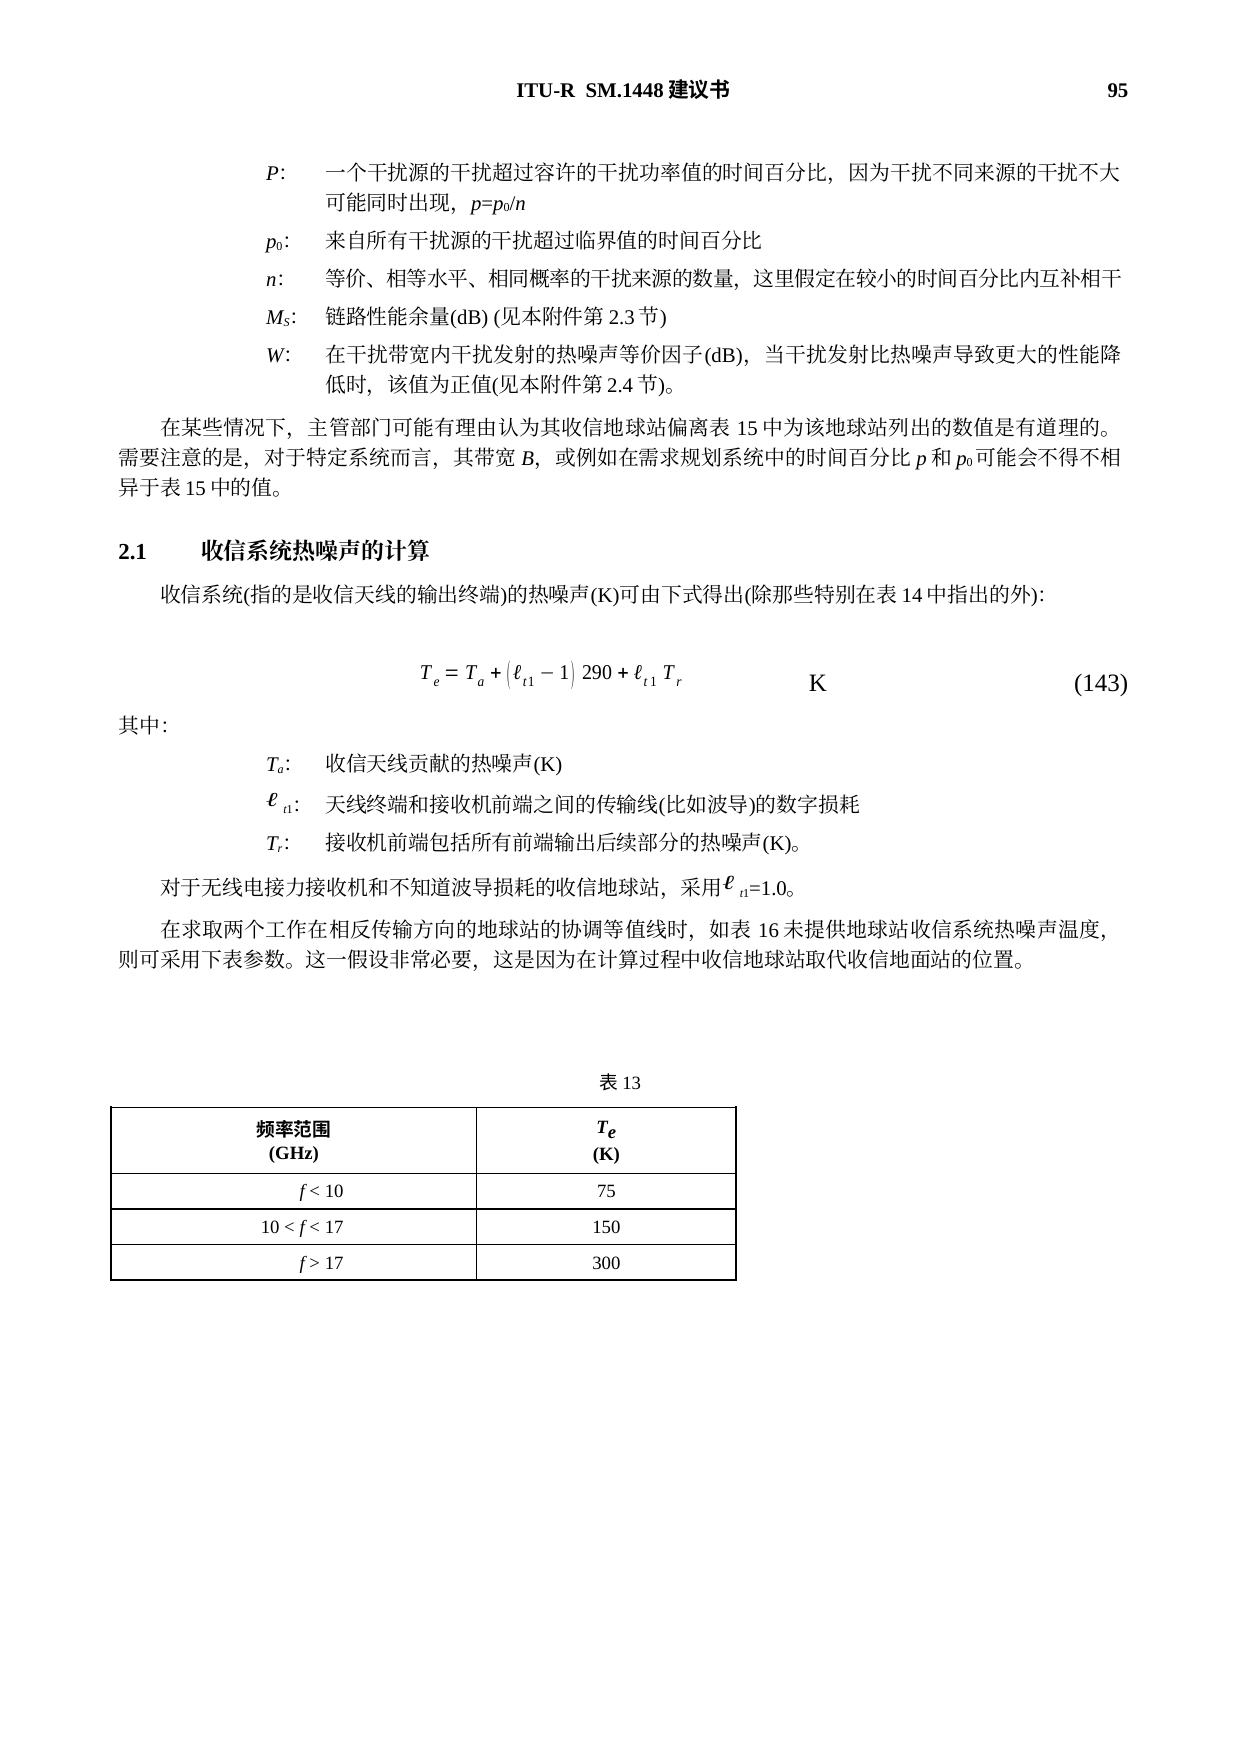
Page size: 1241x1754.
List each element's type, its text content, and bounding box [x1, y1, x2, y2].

table_cell 10 < f < 17 [112, 1210, 476, 1244]
text 在某些情况下，主管部门可能有理由认为其收信地球站偏离表15中为该地球站列出的数值是有道理的。需要注意的是，对于特定系统而言，其带宽B，或例如在需求规划系统中的时间百分比p和p0可能会不得不相异于表15中的值。 [118, 411, 1122, 501]
table_header Te (K) [477, 1108, 735, 1172]
text 表13 [118, 1069, 1122, 1095]
text t1： 天线终端和接收机前端之间的传输线(比如波导)的数字损耗 [118, 786, 1122, 818]
text P： 一个干扰源的干扰超过容许的干扰功率值的时间百分比，因为干扰不同来源的干扰不大可能同时出现，p=p0/n [118, 156, 1122, 216]
text MS： 链路性能余量(dB) (见本附件第2.3节) [118, 301, 1122, 331]
table_cell f < 10 [112, 1174, 476, 1208]
table_cell 150 [477, 1210, 735, 1244]
text 其中： [118, 709, 1122, 739]
table_cell 75 [477, 1174, 735, 1208]
table_cell f > 17 [112, 1245, 476, 1279]
text K (143) [118, 660, 1122, 697]
text Tr： 接收机前端包括所有前端输出后续部分的热噪声(K)。 [118, 826, 1122, 856]
table_cell 300 [477, 1245, 735, 1279]
text n： 等价、相等水平、相同概率的干扰来源的数量，这里假定在较小的时间百分比内互补相干 [118, 262, 1122, 292]
text Ta： 收信天线贡献的热噪声(K) [118, 747, 1122, 777]
text W： 在干扰带宽内干扰发射的热噪声等价因子(dB)，当干扰发射比热噪声导致更大的性能降低时，该值为正值(见本附件第2.4节)。 [118, 339, 1122, 399]
text 收信系统(指的是收信天线的输出终端)的热噪声(K)可由下式得出(除那些特别在表14中指出的外)： [118, 579, 1122, 609]
text 在求取两个工作在相反传输方向的地球站的协调等值线时，如表16未提供地球站收信系统热噪声温度，则可采用下表参数。这一假设非常必要，这是因为在计算过程中收信地球站取代收信地面站的位置。 [118, 914, 1122, 973]
text p0： 来自所有干扰源的干扰超过临界值的时间百分比 [118, 224, 1122, 254]
text 对于无线电接力接收机和不知道波导损耗的收信地球站，采用t1=1.0。 [118, 869, 1122, 901]
table_header 频率范围 (GHz) [112, 1108, 476, 1172]
subtitle 2.1 收信系统热噪声的计算 [118, 533, 1122, 566]
